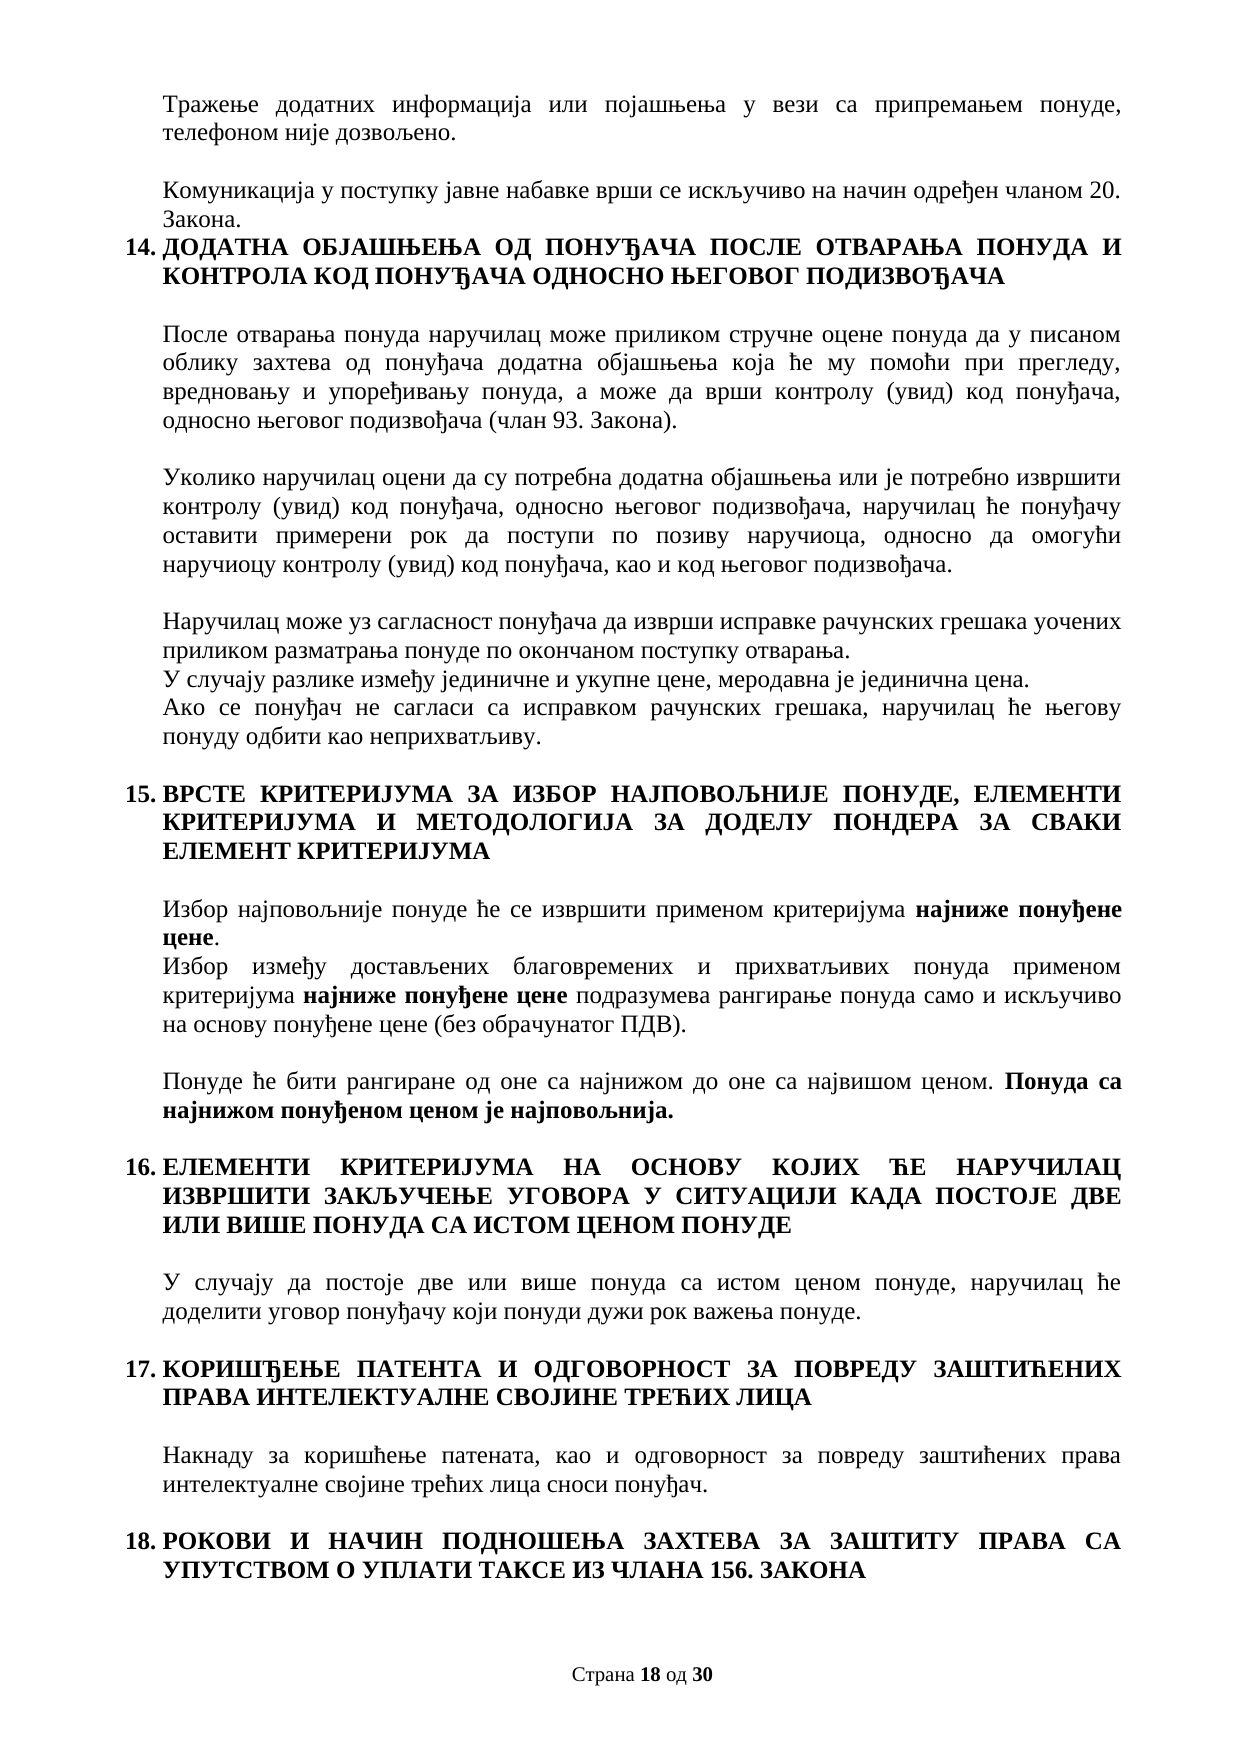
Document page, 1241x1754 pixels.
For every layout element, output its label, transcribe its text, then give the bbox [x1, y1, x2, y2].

text Комуникација у поступку јавне набавке врши се искључиво на начин одређен чланом 20. Закона. [162, 175, 1122, 232]
text Уколико наручилац оцени да су потребна додатна објашњења или је потребно извршити контролу (увид) код понуђача, односно његовог подизвођача, наручилац ће понуђачу оставити примерени рок да поступи по позиву наручиоца, односно да омогући наручиоцу контролу (увид) код понуђача, као и код његовог подизвођача. [162, 462, 1122, 577]
list Понуде ће бити рангиране од оне са најнижом до оне са највишом ценом. Понуда са најнижом понуђеном ценом је најповољнија. [162, 1066, 1122, 1124]
text У случају разлике између јединичне и укупне цене, меродавна је јединична цена. [162, 664, 1122, 692]
text Наручилац може уз сагласност понуђача да изврши исправке рачунских грешака уочених приликом разматрања понуде по окончаном поступку отварања. [162, 606, 1122, 664]
list КОРИШЂЕЊЕ ПАТЕНТА И ОДГОВОРНОСТ ЗА ПОВРЕДУ ЗАШТИЋЕНИХ ПРАВА ИНТЕЛЕКТУАЛНЕ СВОЈИНЕ ТРЕЋИХ ЛИЦА [125, 1354, 1122, 1411]
text Ако се понуђач не сагласи са исправком рачунских грешака, наручилац ће његову понуду одбити као неприхватљиву. [162, 692, 1122, 750]
text У случају да постоје две или више понуда са истом ценом понуде, наручилац ће доделити уговор понуђачу који понуди дужи рок важења понуде. [162, 1267, 1122, 1325]
text После отварања понуда наручилац може приликом стручне оцене понуда да у писаном облику захтева од понуђача додатна објашњења која ће му помоћи при прегледу, вредновању и упоређивању понуда, а може да врши контролу (увид) код понуђача, односно његовог подизвођача (члан 93. Закона). [162, 319, 1122, 434]
text Тражење додатних информација или појашњења у вези са припремањем понуде, телефоном није дозвољено. [162, 89, 1122, 146]
text Накнаду за коришћење патената, као и одговорност за повреду заштићених права интелектуалне својине трећих лица сноси понуђач. [162, 1440, 1122, 1497]
list Избор најповољније понуде ће се извршити применом критеријума најниже понуђене цене. [162, 894, 1122, 951]
list Избор између достављених благовремених и прихватљивих понуда применом критеријума најниже понуђене цене подразумева рангирање понуда само и искључиво на основу понуђене цене (без обрачунатог ПДВ). [162, 951, 1122, 1037]
list ДОДАТНА ОБЈАШЊЕЊА ОД ПОНУЂАЧА ПОСЛЕ ОТВАРАЊА ПОНУДА И КОНТРОЛА КОД ПОНУЂАЧА ОДНОСНО ЊЕГОВОГ ПОДИЗВОЂАЧА [125, 232, 1122, 290]
list ЕЛЕМЕНТИ КРИТЕРИЈУМА НА ОСНОВУ КОЈИХ ЋЕ НАРУЧИЛАЦ ИЗВРШИТИ ЗАКЉУЧЕЊЕ УГОВОРА У СИТУАЦИЈИ КАДА ПОСТОЈЕ ДВЕ ИЛИ ВИШЕ ПОНУДА СА ИСТОМ ЦЕНОМ ПОНУДЕ [125, 1152, 1122, 1239]
list ВРСТЕ КРИТЕРИЈУМА ЗА ИЗБОР НАЈПОВОЉНИЈЕ ПОНУДЕ, ЕЛЕМЕНТИ КРИТЕРИЈУМА И МЕТОДОЛОГИЈА ЗА ДОДЕЛУ ПОНДЕРА ЗА СВАКИ ЕЛЕМЕНТ КРИТЕРИЈУМА [125, 779, 1122, 865]
list РОКОВИ И НАЧИН ПОДНОШЕЊА ЗАХТЕВА ЗА ЗАШТИТУ ПРАВА СА УПУТСТВОМ О УПЛАТИ ТАКСЕ ИЗ ЧЛАНА 156. ЗАКОНА [125, 1526, 1122, 1584]
